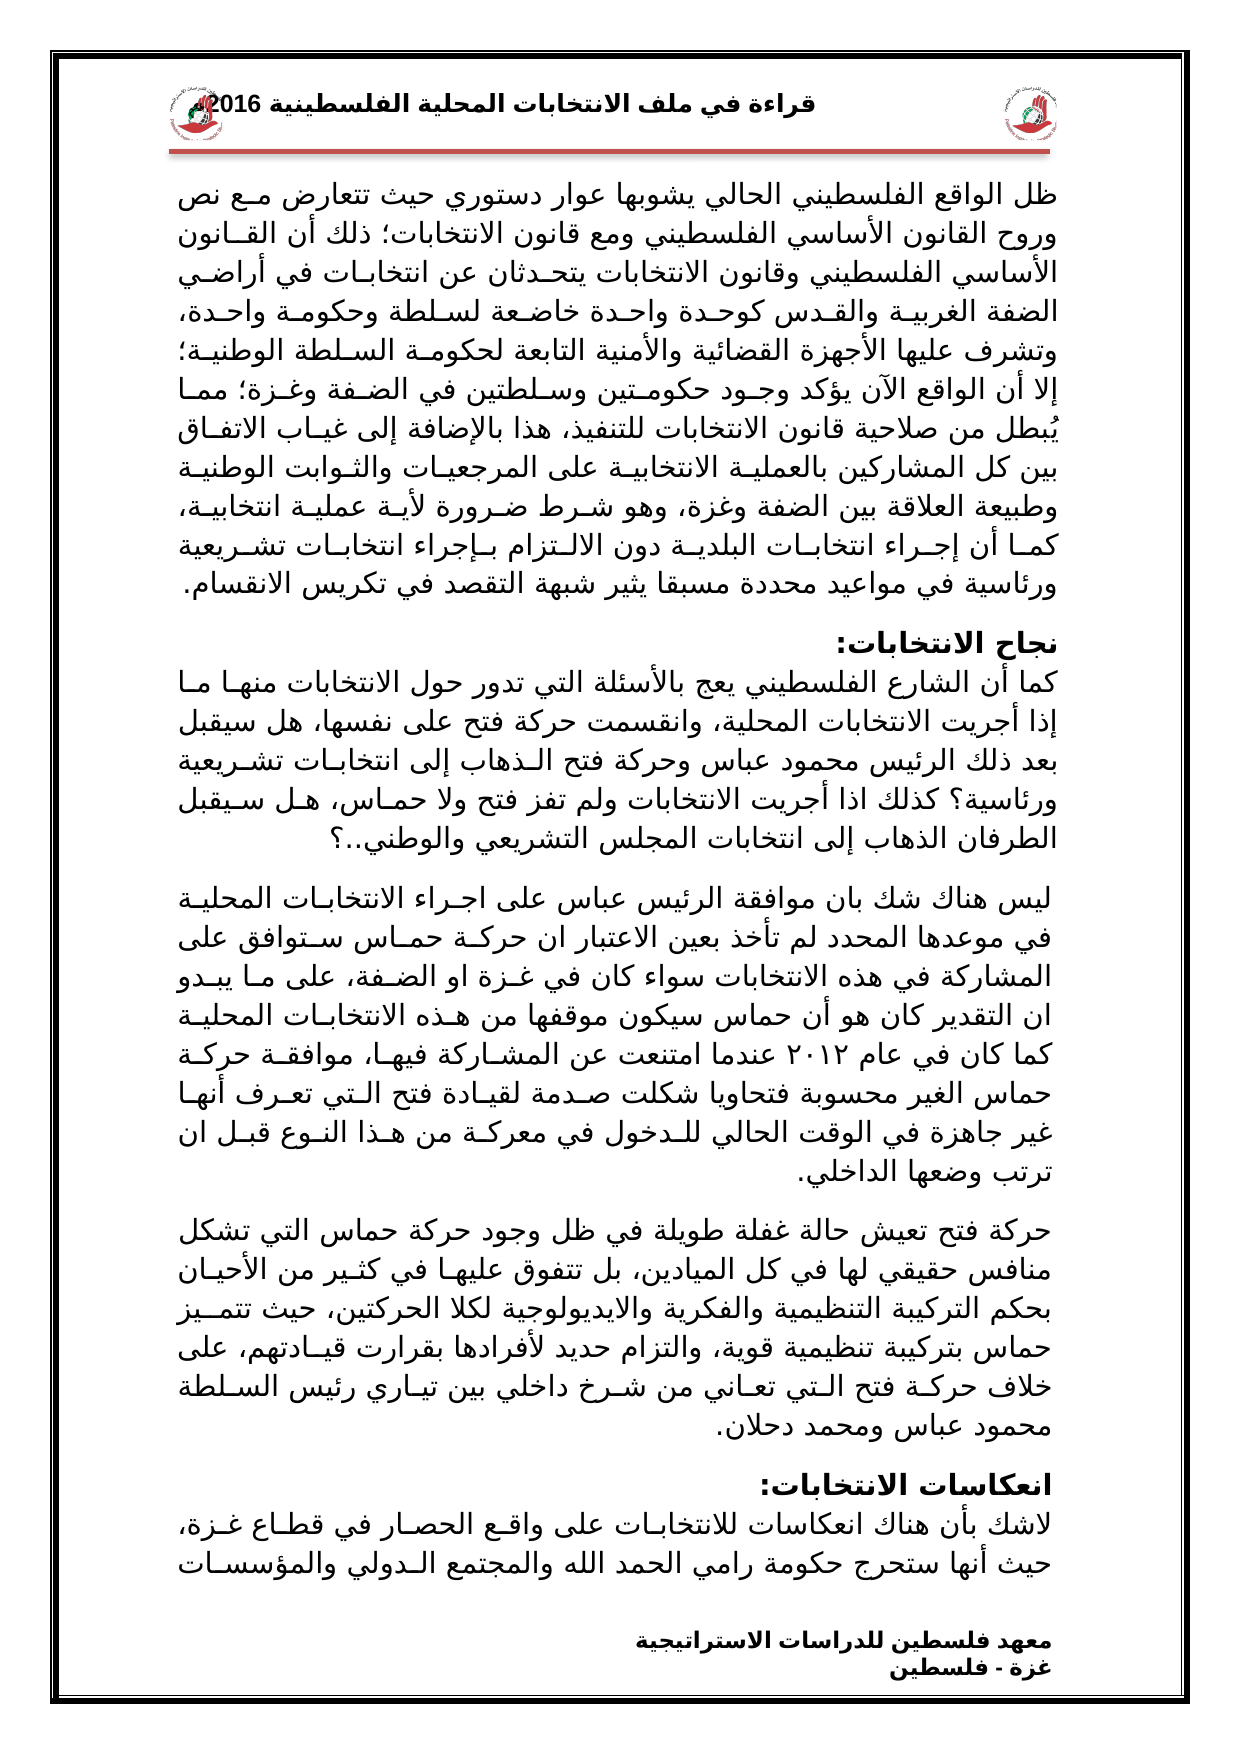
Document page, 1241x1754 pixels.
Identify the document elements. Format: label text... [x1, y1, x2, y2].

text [177, 1507, 1053, 1580]
text كما أن الشارع الفلسطيني يعج بالأسئلة التي تدور حول الانتخابات منها ما إذا أجريت الانتخابات المحلية، وانقسمت حركة فتح على نفسها، هل سيقبل بعد ذلك الرئيس محمود عباس وحركة فتح الذهاب إلى انتخابات تشريعية ورئاسية؟ كذلك اذا أجريت الانتخابات ولم تفز فتح ولا حماس، هل سيقبل الطرفان الذهاب إلى انتخابات المجلس التشريعي والوطني..؟ [177, 666, 1059, 855]
picture [168, 86, 223, 140]
text ليس هناك شك بان موافقة الرئيس عباس على اجراء الانتخابات المحلية في موعدها المحدد لم تأخذ بعين الاعتبار ان حركة حماس ستوافق على المشاركة في هذه الانتخابات سواء كان في غزة او الضفة، على ما يبدو ان التقدير كان هو أن حماس سيكون موقفها من هذه الانتخابات المحلية كما كان في عام ٢٠١٢ عندما امتنعت عن المشاركة فيها، موافقة حركة حماس الغير محسوبة فتحاويا شكلت صدمة لقيادة فتح التي تعرف أنها غير جاهزة في الوقت الحالي للدخول في معركة من هذا النوع قبل ان ترتب وضعها الداخلي. [177, 881, 1053, 1188]
text انعكاسات الانتخابات: [177, 1468, 1053, 1502]
text نجاح الانتخابات: [177, 627, 1059, 661]
text حركة فتح تعيش حالة غفلة طويلة في ظل وجود حركة حماس التي تشكل منافس حقيقي لها في كل الميادين، بل تتفوق عليها في كثير من الأحيان بحكم التركيبة التنظيمية والفكرية والايديولوجية لكلا الحركتين، حيث تتميز حماس بتركيبة تنظيمية قوية، والتزام حديد لأفرادها بقرارت قيادتهم، على خلاف حركة فتح التي تعاني من شرخ داخلي بين تياري رئيس السلطة محمود عباس ومحمد دحلان. [177, 1214, 1053, 1442]
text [177, 177, 1059, 601]
picture [1003, 86, 1057, 140]
